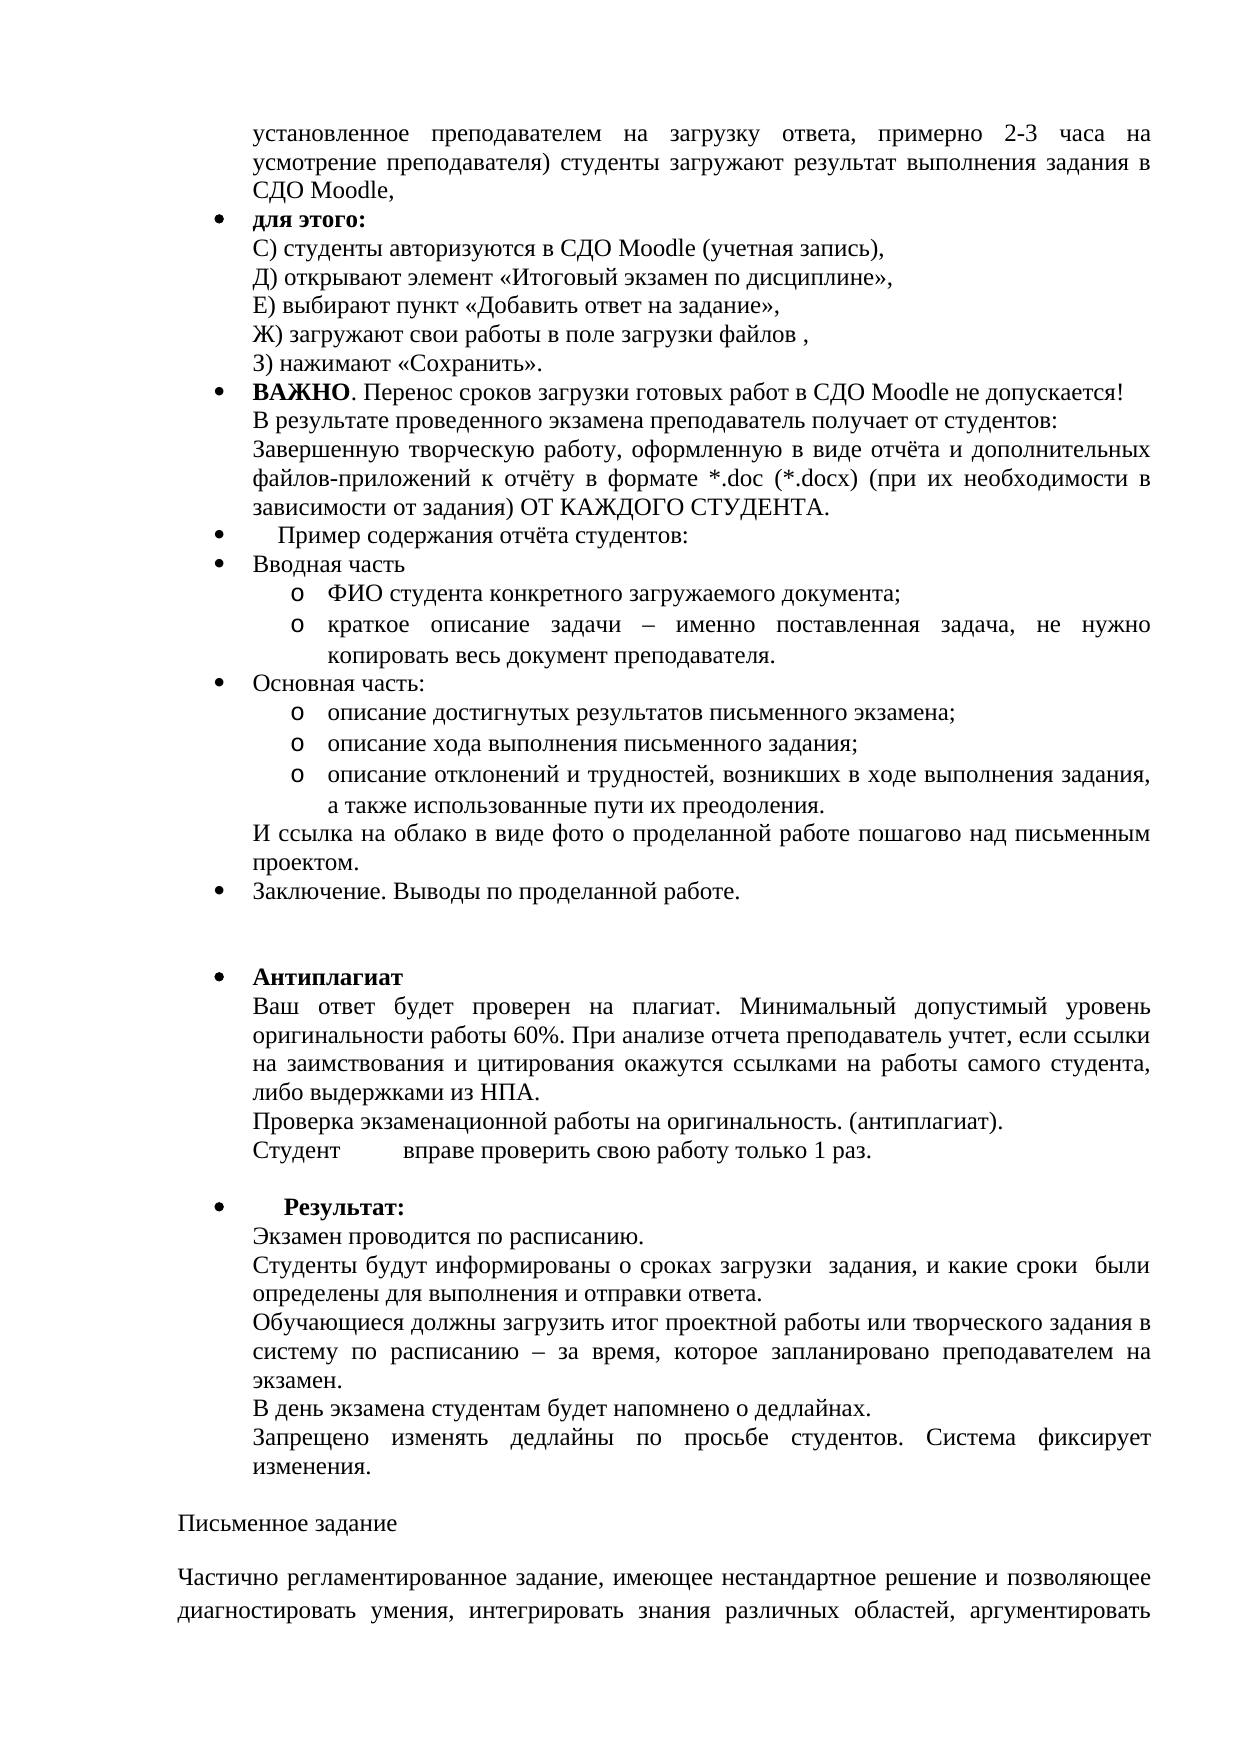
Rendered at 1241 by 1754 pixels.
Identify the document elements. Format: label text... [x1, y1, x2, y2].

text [177, 1562, 1152, 1624]
list для этого: [215, 204, 1152, 233]
text Студент вправе проверить свою работу только 1 раз. [252, 1135, 1152, 1163]
list краткое описание задачи – именно поставленная задача, не нужно копировать весь документ преподавателя. [290, 609, 1152, 668]
list описание достигнутых результатов письменного экзамена; [290, 697, 1152, 728]
text З) нажимают «Сохранить». [252, 348, 1152, 377]
text Е) выбирают пункт «Добавить ответ на задание», [252, 291, 1152, 319]
text Ваш ответ будет проверен на плагиат. Минимальный допустимый уровень оригинальности работы 60%. При анализе отчета преподаватель учтет, если ссылки на заимствования и цитирования окажутся ссылками на работы самого студента, либо выдержками из НПА. [252, 991, 1152, 1106]
text Студенты будут информированы о сроках загрузки задания, и какие сроки были определены для выполнения и отправки ответа. [252, 1250, 1152, 1307]
list описание хода выполнения письменного задания; [290, 728, 1152, 759]
text Д) открывают элемент «Итоговый экзамен по дисциплине», [252, 262, 1152, 291]
text Письменное задание [177, 1508, 1152, 1537]
text Обучающиеся должны загрузить итог проектной работы или творческого задания в систему по расписанию – за время, которое запланировано преподавателем на экзамен. [252, 1307, 1152, 1393]
list Антиплагиат [215, 962, 1152, 991]
list Основная часть: [215, 668, 1152, 697]
list Вводная часть [215, 549, 1152, 578]
text Запрещено изменять дедлайны по просьбе студентов. Система фиксирует изменения. [252, 1422, 1152, 1480]
list Пример содержания отчёта студентов: [215, 521, 1152, 549]
text Ж) загружают свои работы в поле загрузки файлов , [252, 319, 1152, 348]
list ВАЖНО. Перенос сроков загрузки готовых работ в СДО Moodle не допускается! [215, 377, 1152, 406]
text С) студенты авторизуются в СДО Moodle (учетная запись), [252, 233, 1152, 262]
text Проверка экзаменационной работы на оригинальность. (антиплагиат). [177, 1106, 1152, 1135]
text В день экзамена студентам будет напомнено о дедлайнах. [252, 1393, 1152, 1422]
list Результат: [215, 1192, 1152, 1221]
text И ссылка на облако в виде фото о проделанной работе пошагово над письменным проектом. [252, 818, 1152, 876]
text В результате проведенного экзамена преподаватель получает от студентов: [252, 406, 1152, 434]
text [252, 118, 1152, 204]
text Экзамен проводится по расписанию. [252, 1221, 1152, 1250]
list ФИО студента конкретного загружаемого документа; [290, 578, 1152, 609]
text Завершенную творческую работу, оформленную в виде отчёта и дополнительных файлов-приложений к отчёту в формате *.doc (*.docx) (при их необходимости в зависимости от задания) ОТ КАЖДОГО СТУДЕНТА. [252, 434, 1152, 521]
list описание отклонений и трудностей, возникших в ходе выполнения задания, а также использованные пути их преодоления. [290, 759, 1152, 818]
list Заключение. Выводы по проделанной работе. [215, 876, 1152, 905]
